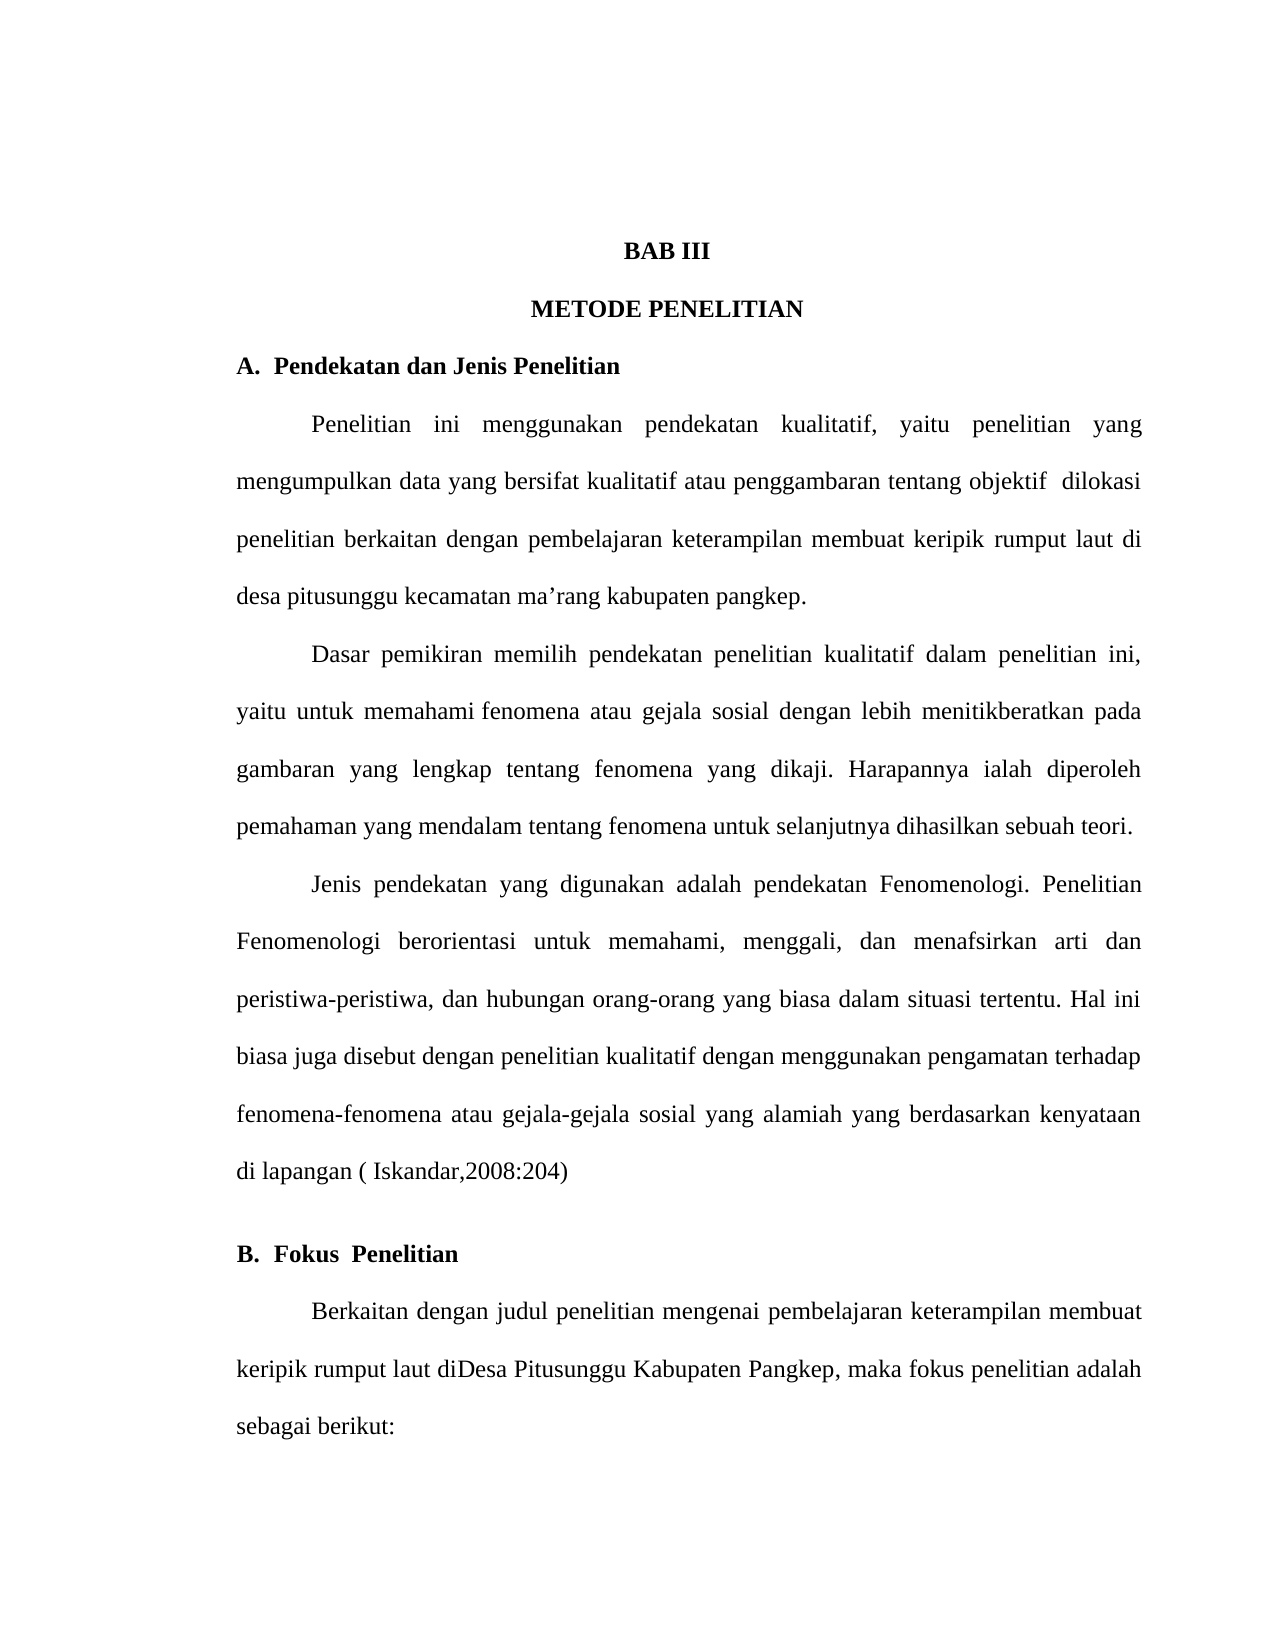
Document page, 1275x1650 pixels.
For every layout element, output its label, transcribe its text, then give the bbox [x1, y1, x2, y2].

text Dasar pemikiran memilih pendekatan penelitian kualitatif dalam penelitian ini, yaitu untuk memahami fenomena atau gejala sosial dengan lebih menitikberatkan pada gambaran yang lengkap tentang fenomena yang dikaji. Harapannya ialah diperoleh pemahaman yang mendalam tentang fenomena untuk selanjutnya dihasilkan sebuah teori. [236, 639, 1142, 840]
text BAB III [236, 236, 1098, 265]
text Penelitian ini menggunakan pendekatan kualitatif, yaitu penelitian yang mengumpulkan data yang bersifat kualitatif atau penggambaran tentang objektif dilokasi penelitian berkaitan dengan pembelajaran keterampilan membuat keripik rumput laut di desa pitusunggu kecamatan ma’rang kabupaten pangkep. [236, 409, 1142, 610]
text Berkaitan dengan judul penelitian mengenai pembelajaran keterampilan membuat keripik rumput laut diDesa Pitusunggu Kabupaten Pangkep, maka fokus penelitian adalah sebagai berikut: [236, 1296, 1142, 1440]
text Jenis pendekatan yang digunakan adalah pendekatan Fenomenologi. Penelitian Fenomenologi berorientasi untuk memahami, menggali, dan menafsirkan arti dan peristiwa-peristiwa, dan hubungan orang-orang yang biasa dalam situasi tertentu. Hal ini biasa juga disebut dengan penelitian kualitatif dengan menggunakan pengamatan terhadap fenomena-fenomena atau gejala-gejala sosial yang alamiah yang berdasarkan kenyataan di lapangan ( Iskandar,2008:204) [236, 869, 1142, 1185]
list Pendekatan dan Jenis Penelitian [236, 351, 1098, 380]
list Fokus Penelitian [237, 1239, 1098, 1267]
text METODE PENELITIAN [236, 294, 1098, 322]
